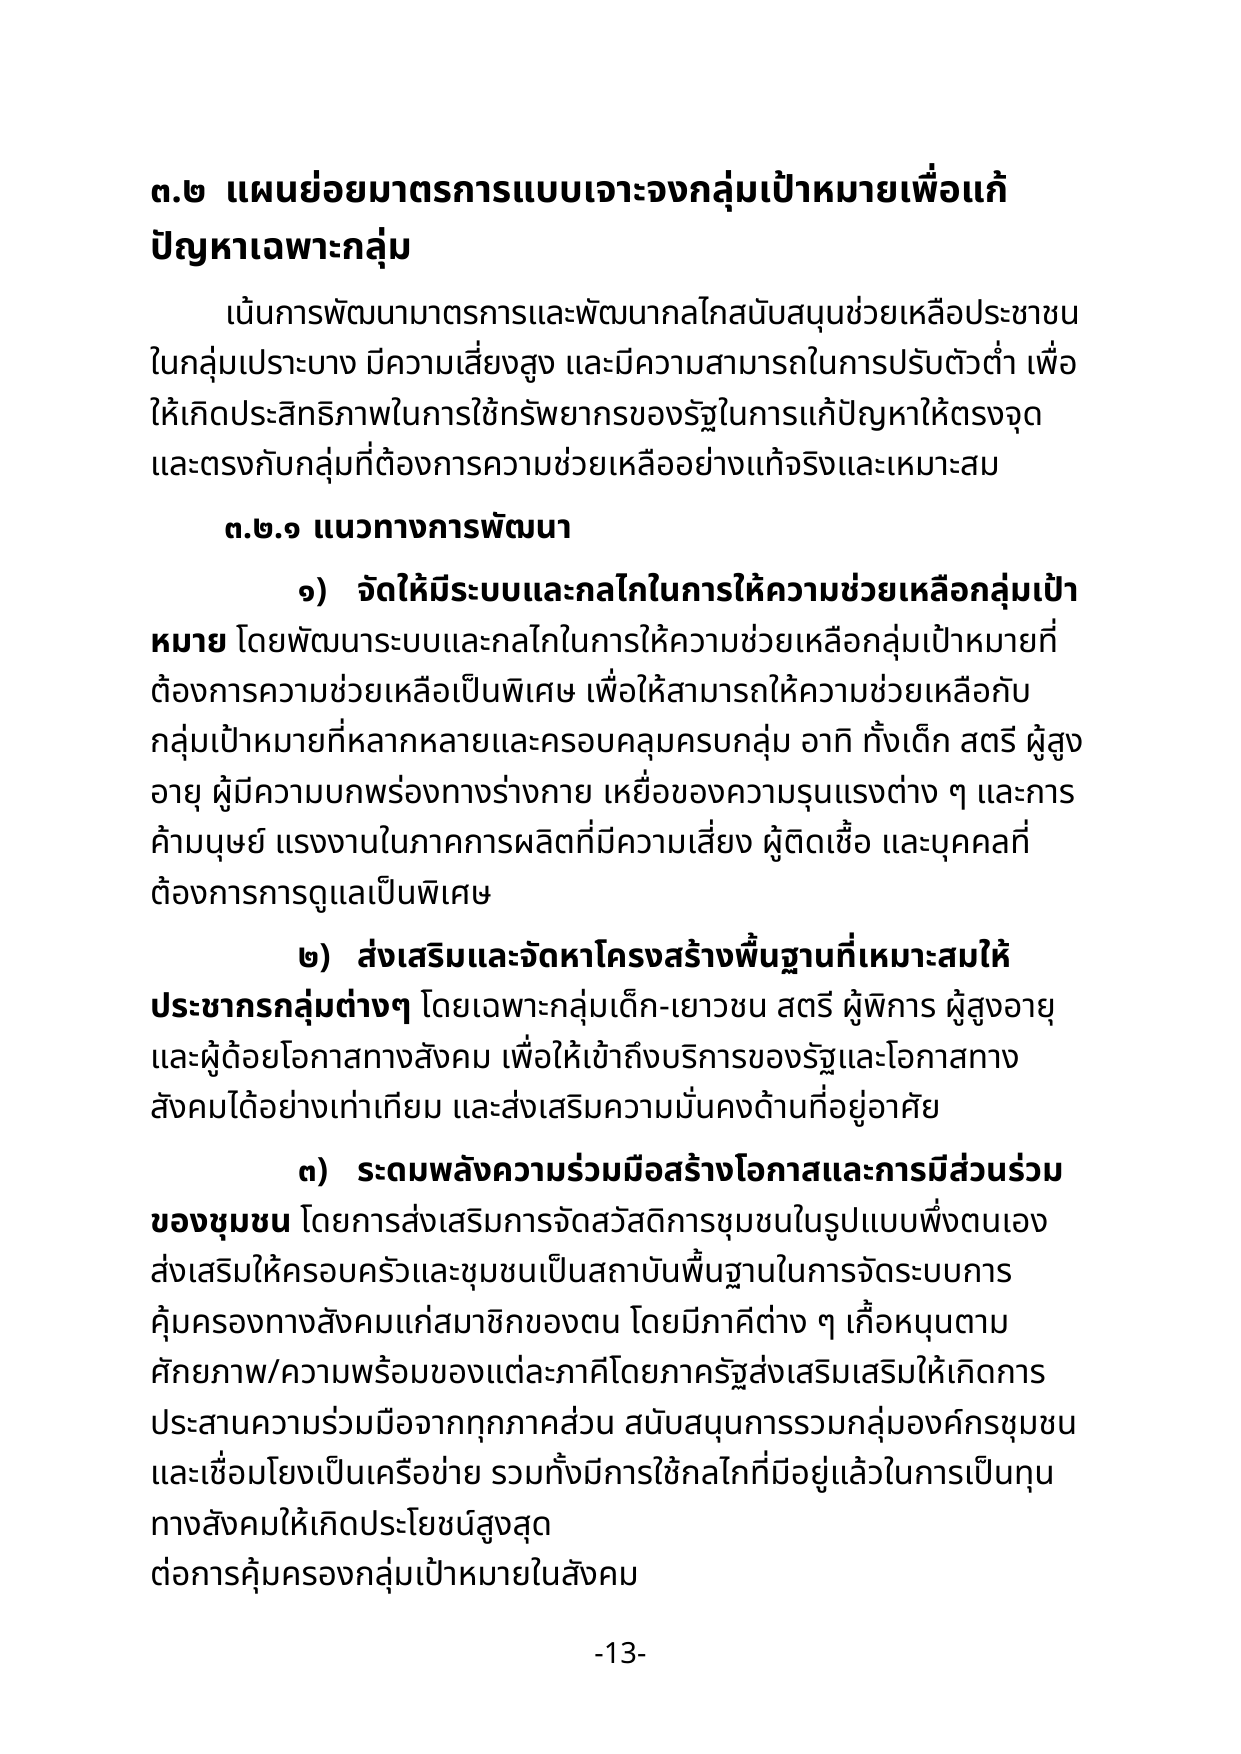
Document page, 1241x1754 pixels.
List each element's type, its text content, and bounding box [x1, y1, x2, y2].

text ๒) ส่งเสริมและจัดหาโครงสร้างพื้นฐานที่เหมาะสมให้ประชากรกลุ่มต่างๆ โดยเฉพาะกลุ่มเด็ก-เยาวชน สตรี ผู้พิการ ผู้สูงอายุ และผู้ด้อยโอกาสทางสังคม เพื่อให้เข้าถึงบริการของรัฐและโอกาสทางสังคมได้อย่างเท่าเทียม และส่งเสริมความมั่นคงด้านที่อยู่อาศัย [150, 932, 1090, 1134]
text ๓) ระดมพลังความร่วมมือสร้างโอกาสและการมีส่วนร่วมของชุมชน โดยการส่งเสริมการจัดสวัสดิการชุมชนในรูปแบบพึ่งตนเอง ส่งเสริมให้ครอบครัวและชุมชนเป็นสถาบันพื้นฐานในการจัดระบบการคุ้มครองทางสังคมแก่สมาชิกของตน โดยมีภาคีต่าง ๆ เกื้อหนุนตามศักยภาพ/ความพร้อมของแต่ละภาคีโดยภาครัฐส่งเสริมเสริมให้เกิดการประสานความร่วมมือจากทุกภาคส่วน สนับสนุนการรวมกลุ่มองค์กรชุมชน และเชื่อมโยงเป็นเครือข่าย รวมทั้งมีการใช้กลไกที่มีอยู่แล้วในการเป็นทุนทางสังคมให้เกิดประโยชน์สูงสุด ต่อการคุ้มครองกลุ่มเป้าหมายในสังคม [150, 1146, 1090, 1600]
text ๓.๒ แผนย่อยมาตรการแบบเจาะจงกลุ่มเป้าหมายเพื่อแก้ปัญหาเฉพาะกลุ่ม [150, 162, 1090, 276]
text เน้นการพัฒนามาตรการและพัฒนากลไกสนับสนุนช่วยเหลือประชาชนในกลุ่มเปราะบาง มีความเสี่ยงสูง และมีความสามารถในการปรับตัวต่ำ เพื่อให้เกิดประสิทธิภาพในการใช้ทรัพยากรของรัฐในการแก้ปัญหาให้ตรงจุดและตรงกับกลุ่มที่ต้องการความช่วยเหลืออย่างแท้จริงและเหมาะสม [150, 289, 1090, 490]
text ๑) จัดให้มีระบบและกลไกในการให้ความช่วยเหลือกลุ่มเป้าหมาย โดยพัฒนาระบบและกลไกในการให้ความช่วยเหลือกลุ่มเป้าหมายที่ต้องการความช่วยเหลือเป็นพิเศษ เพื่อให้สามารถให้ความช่วยเหลือกับกลุ่มเป้าหมายที่หลากหลายและครอบคลุมครบกลุ่ม อาทิ ทั้งเด็ก สตรี ผู้สูงอายุ ผู้มีความบกพร่องทางร่างกาย เหยื่อของความรุนแรงต่าง ๆ และการค้ามนุษย์ แรงงานในภาคการผลิตที่มีความเสี่ยง ผู้ติดเชื้อ และบุคคลที่ต้องการการดูแลเป็นพิเศษ [150, 566, 1090, 919]
text ๓.๒.๑ แนวทางการพัฒนา [224, 503, 1090, 553]
